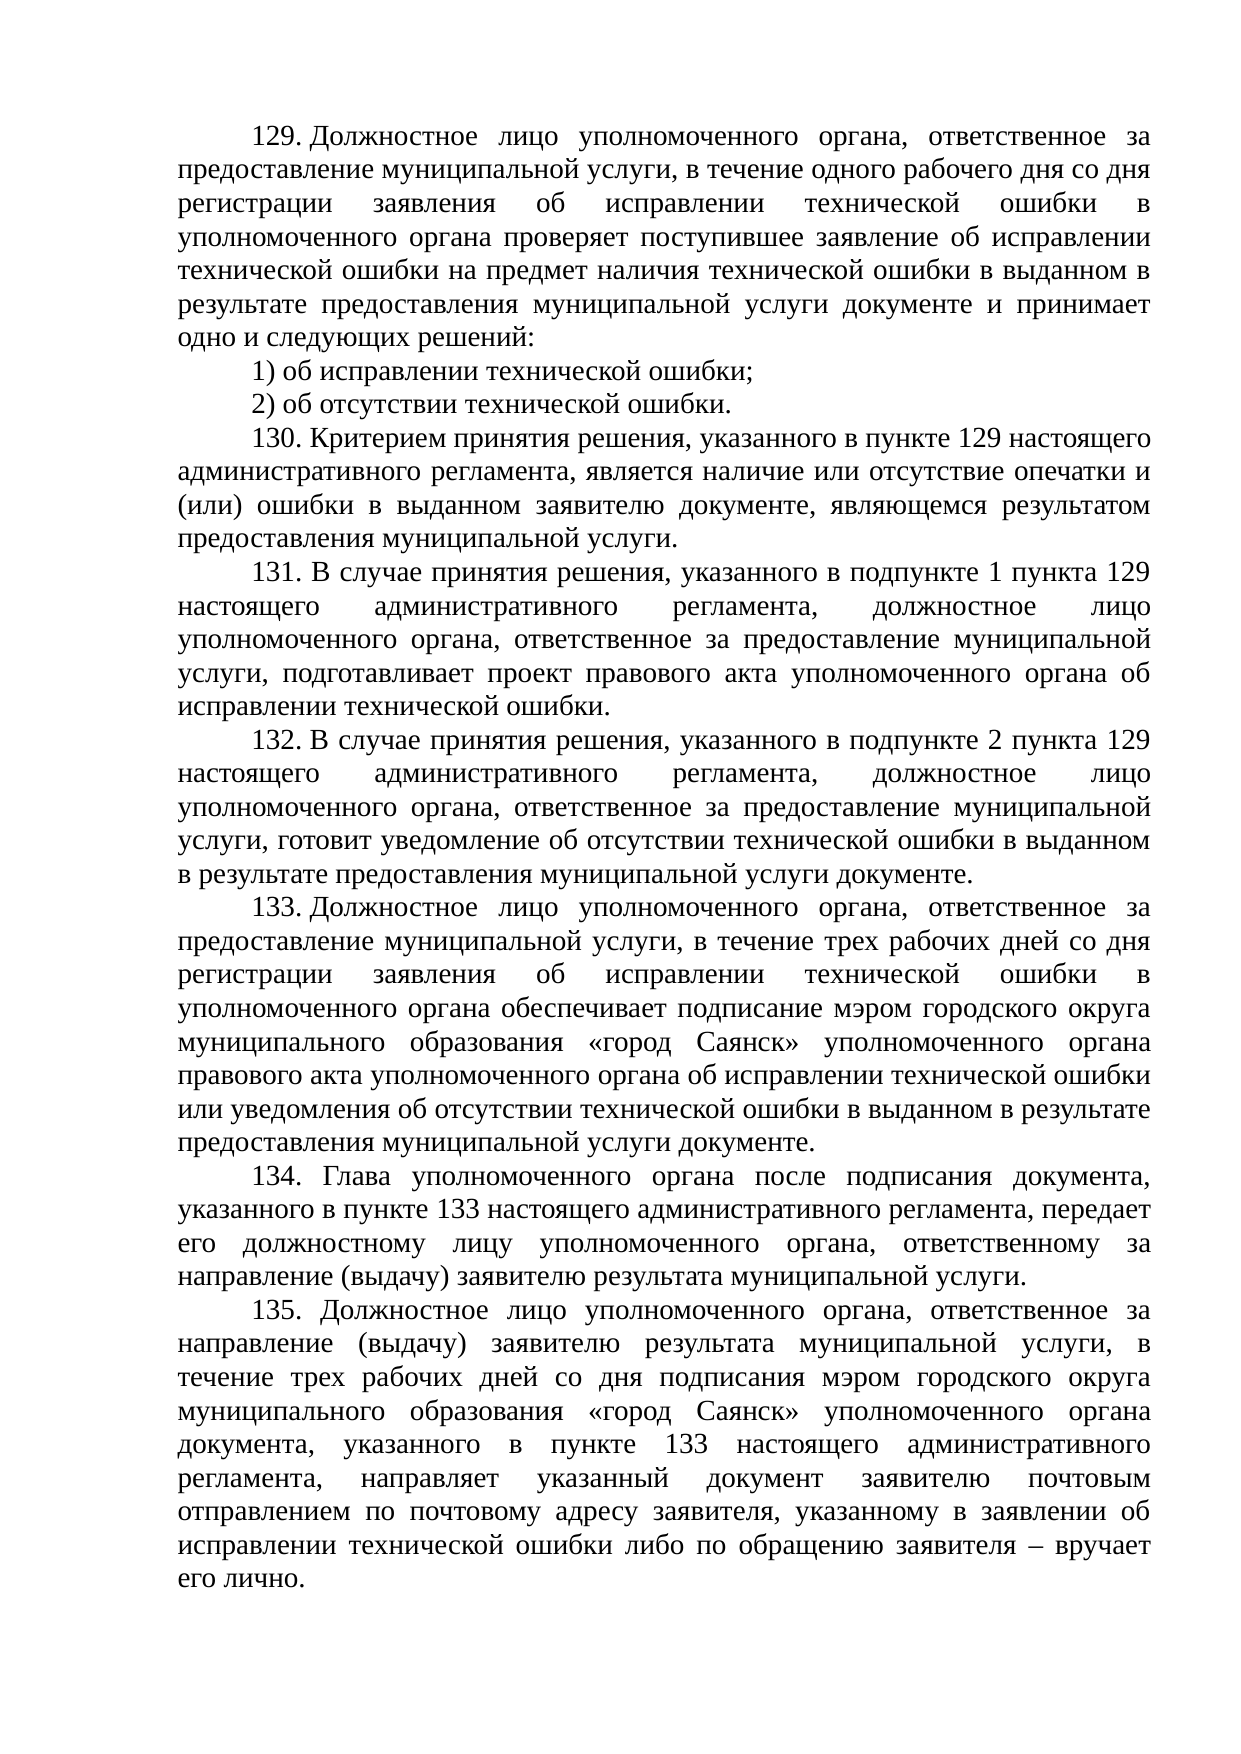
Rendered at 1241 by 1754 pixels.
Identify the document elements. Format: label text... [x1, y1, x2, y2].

text 1) об исправлении технической ошибки; [177, 353, 1152, 386]
text 134. Глава уполномоченного органа после подписания документа, указанного в пункте 133 настоящего административного регламента, передает его должностному лицу уполномоченного органа, ответственному за направление (выдачу) заявителю результата муниципальной услуги. [177, 1158, 1152, 1292]
text 133. Должностное лицо уполномоченного органа, ответственное за предоставление муниципальной услуги, в течение трех рабочих дней со дня регистрации заявления об исправлении технической ошибки в уполномоченного органа обеспечивает подписание мэром городского округа муниципального образования «город Саянск» уполномоченного органа правового акта уполномоченного органа об исправлении технической ошибки или уведомления об отсутствии технической ошибки в выданном в результате предоставления муниципальной услуги документе. [177, 889, 1152, 1158]
text 131. В случае принятия решения, указанного в подпункте 1 пункта 129 настоящего административного регламента, должностное лицо уполномоченного органа, ответственное за предоставление муниципальной услуги, подготавливает проект правового акта уполномоченного органа об исправлении технической ошибки. [177, 554, 1152, 722]
text 135. Должностное лицо уполномоченного органа, ответственное за направление (выдачу) заявителю результата муниципальной услуги, в течение трех рабочих дней со дня подписания мэром городского округа муниципального образования «город Саянск» уполномоченного органа документа, указанного в пункте 133 настоящего административного регламента, направляет указанный документ заявителю почтовым отправлением по почтовому адресу заявителя, указанному в заявлении об исправлении технической ошибки либо по обращению заявителя – вручает его лично. [177, 1292, 1152, 1594]
text 130. Критерием принятия решения, указанного в пункте 129 настоящего административного регламента, является наличие или отсутствие опечатки и (или) ошибки в выданном заявителю документе, являющемся результатом предоставления муниципальной услуги. [177, 420, 1152, 554]
text 132. В случае принятия решения, указанного в подпункте 2 пункта 129 настоящего административного регламента, должностное лицо уполномоченного органа, ответственное за предоставление муниципальной услуги, готовит уведомление об отсутствии технической ошибки в выданном в результате предоставления муниципальной услуги документе. [177, 722, 1152, 889]
text 2) об отсутствии технической ошибки. [177, 386, 1152, 420]
text 129. Должностное лицо уполномоченного органа, ответственное за предоставление муниципальной услуги, в течение одного рабочего дня со дня регистрации заявления об исправлении технической ошибки в уполномоченного органа проверяет поступившее заявление об исправлении технической ошибки на предмет наличия технической ошибки в выданном в результате предоставления муниципальной услуги документе и принимает одно и следующих решений: [177, 118, 1152, 353]
